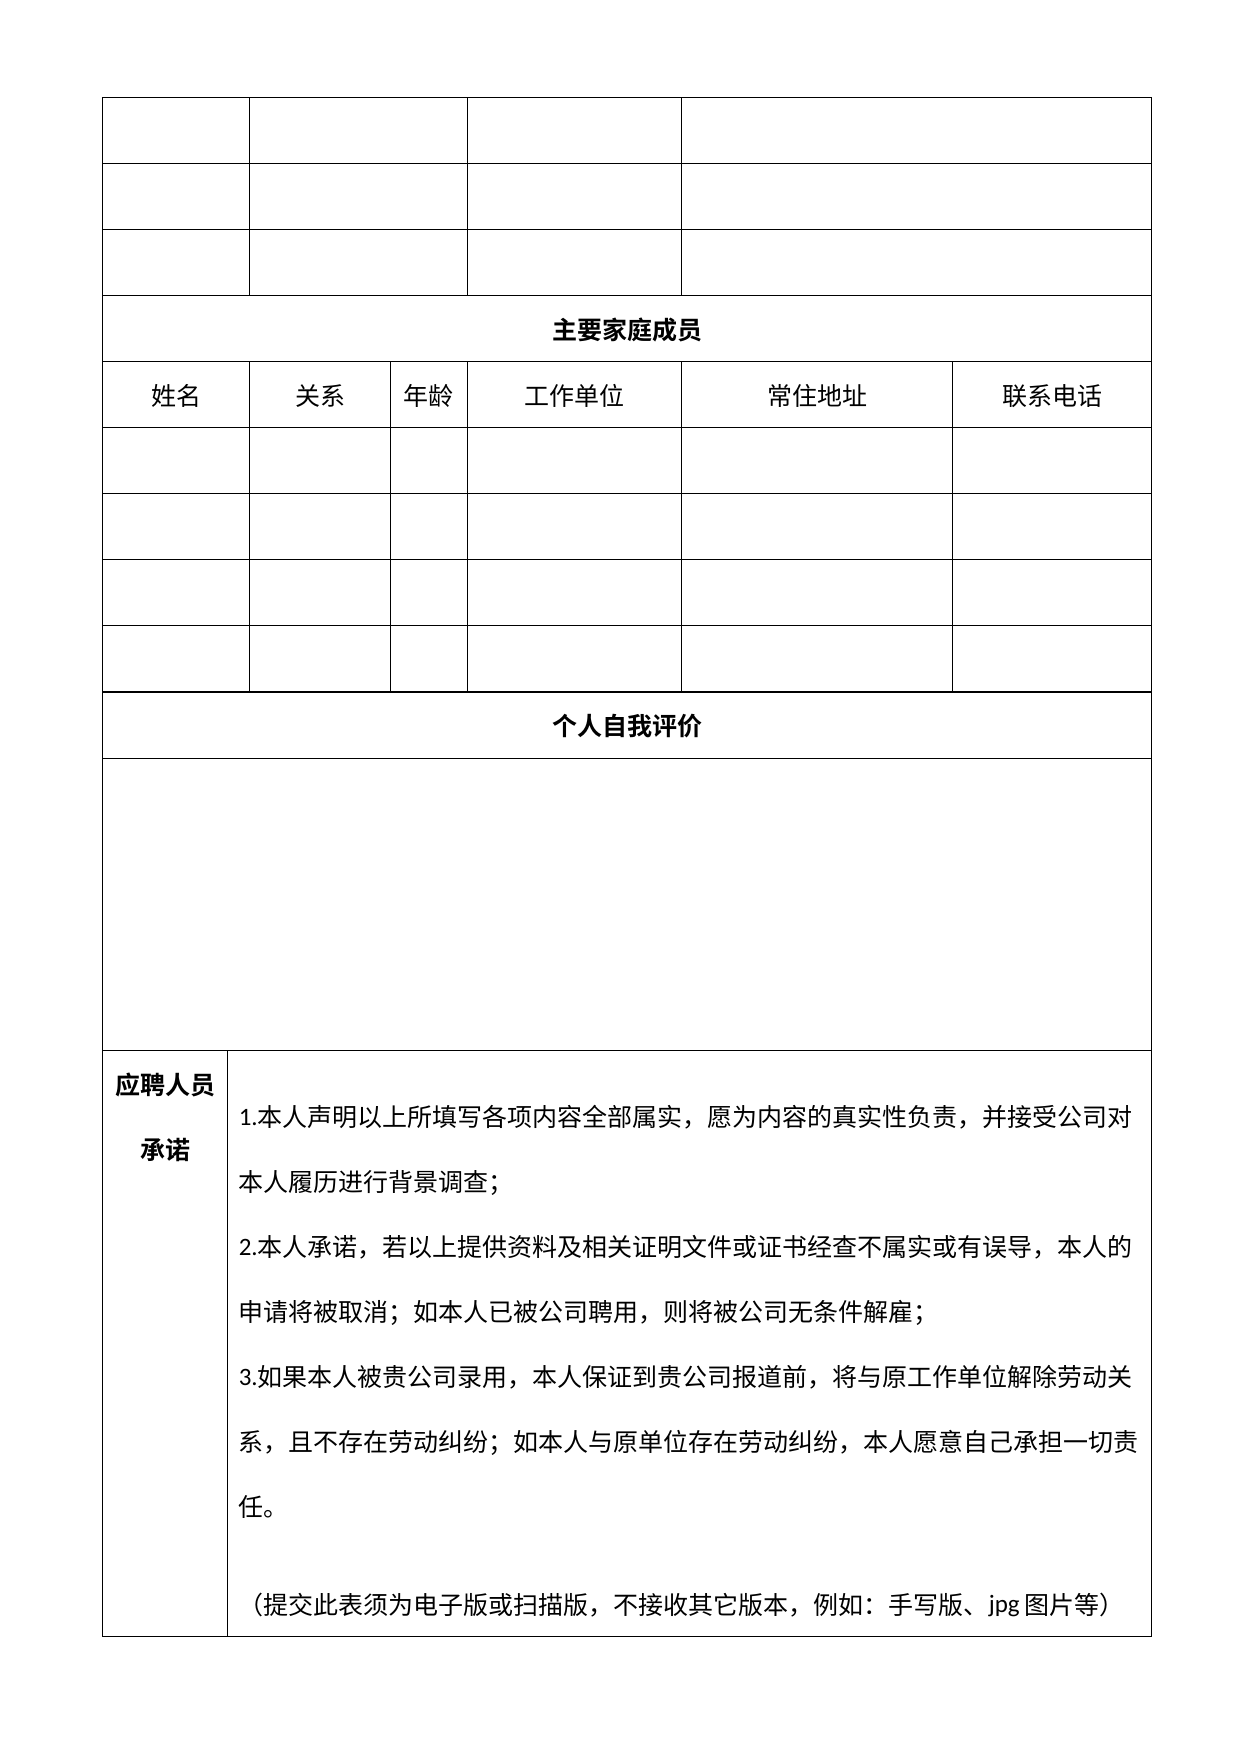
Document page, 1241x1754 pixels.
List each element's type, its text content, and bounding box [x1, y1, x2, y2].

table_cell [250, 428, 390, 493]
table_cell [468, 494, 681, 559]
table_cell [468, 560, 681, 625]
table_cell [250, 494, 390, 559]
table_cell [250, 626, 390, 691]
table_cell [103, 494, 249, 559]
table_cell [250, 164, 467, 229]
table_cell [468, 98, 681, 163]
table_cell 工作单位 [468, 362, 681, 427]
table_cell [103, 626, 249, 691]
table_cell 姓名 [103, 362, 249, 427]
table_cell [103, 98, 249, 163]
table_cell 联系电话 [953, 362, 1151, 427]
table_cell [682, 560, 952, 625]
table_cell 常住地址 [682, 362, 952, 427]
table_cell [953, 494, 1151, 559]
table_cell [391, 428, 467, 493]
table_cell [103, 164, 249, 229]
table_cell [103, 428, 249, 493]
table_cell [250, 98, 467, 163]
table_cell [953, 428, 1151, 493]
table_cell [682, 494, 952, 559]
table_cell [468, 626, 681, 691]
table_cell [682, 164, 1151, 229]
table_cell [682, 230, 1151, 295]
table_cell [468, 230, 681, 295]
table_cell [682, 428, 952, 493]
table_cell [391, 626, 467, 691]
table_cell [103, 759, 1151, 1050]
table_cell [391, 494, 467, 559]
table_cell [953, 560, 1151, 625]
table_cell 年龄 [391, 362, 467, 427]
table_cell 个人自我评价 [103, 693, 1151, 757]
table_cell [682, 626, 952, 691]
table_cell [391, 560, 467, 625]
table_cell 应聘人员承诺 [103, 1051, 227, 1636]
table_cell [250, 560, 390, 625]
table_cell 关系 [250, 362, 390, 427]
table_cell [468, 428, 681, 493]
table_cell 1.本人声明以上所填写各项内容全部属实，愿为内容的真实性负责，并接受公司对本人履历进行背景调查； 2.本人承诺，若以上提供资料及相关证明文件或证书经查不属实或有误导，本人的申请将被取消；如本人已被公司聘用，则将被公司无条件解雇； 3.如果本人被贵公司录用，本人保证到贵公司报道前，将与原工作单位解除劳动关系，且不存在劳动纠纷；如本人与原单位存在劳动纠纷，本人愿意自己承担一切责任。 （提交此表须为电子版或扫描版，不接收其它版本，例如：手写版、jpg图片等） 应聘人员签名（电子版）： 年 月 日 [228, 1051, 1151, 1636]
table_cell [953, 626, 1151, 691]
table_cell [682, 98, 1151, 163]
table_cell 主要家庭成员 [103, 296, 1151, 361]
table_cell [103, 560, 249, 625]
table_cell [468, 164, 681, 229]
table_cell [250, 230, 467, 295]
table_cell [103, 230, 249, 295]
